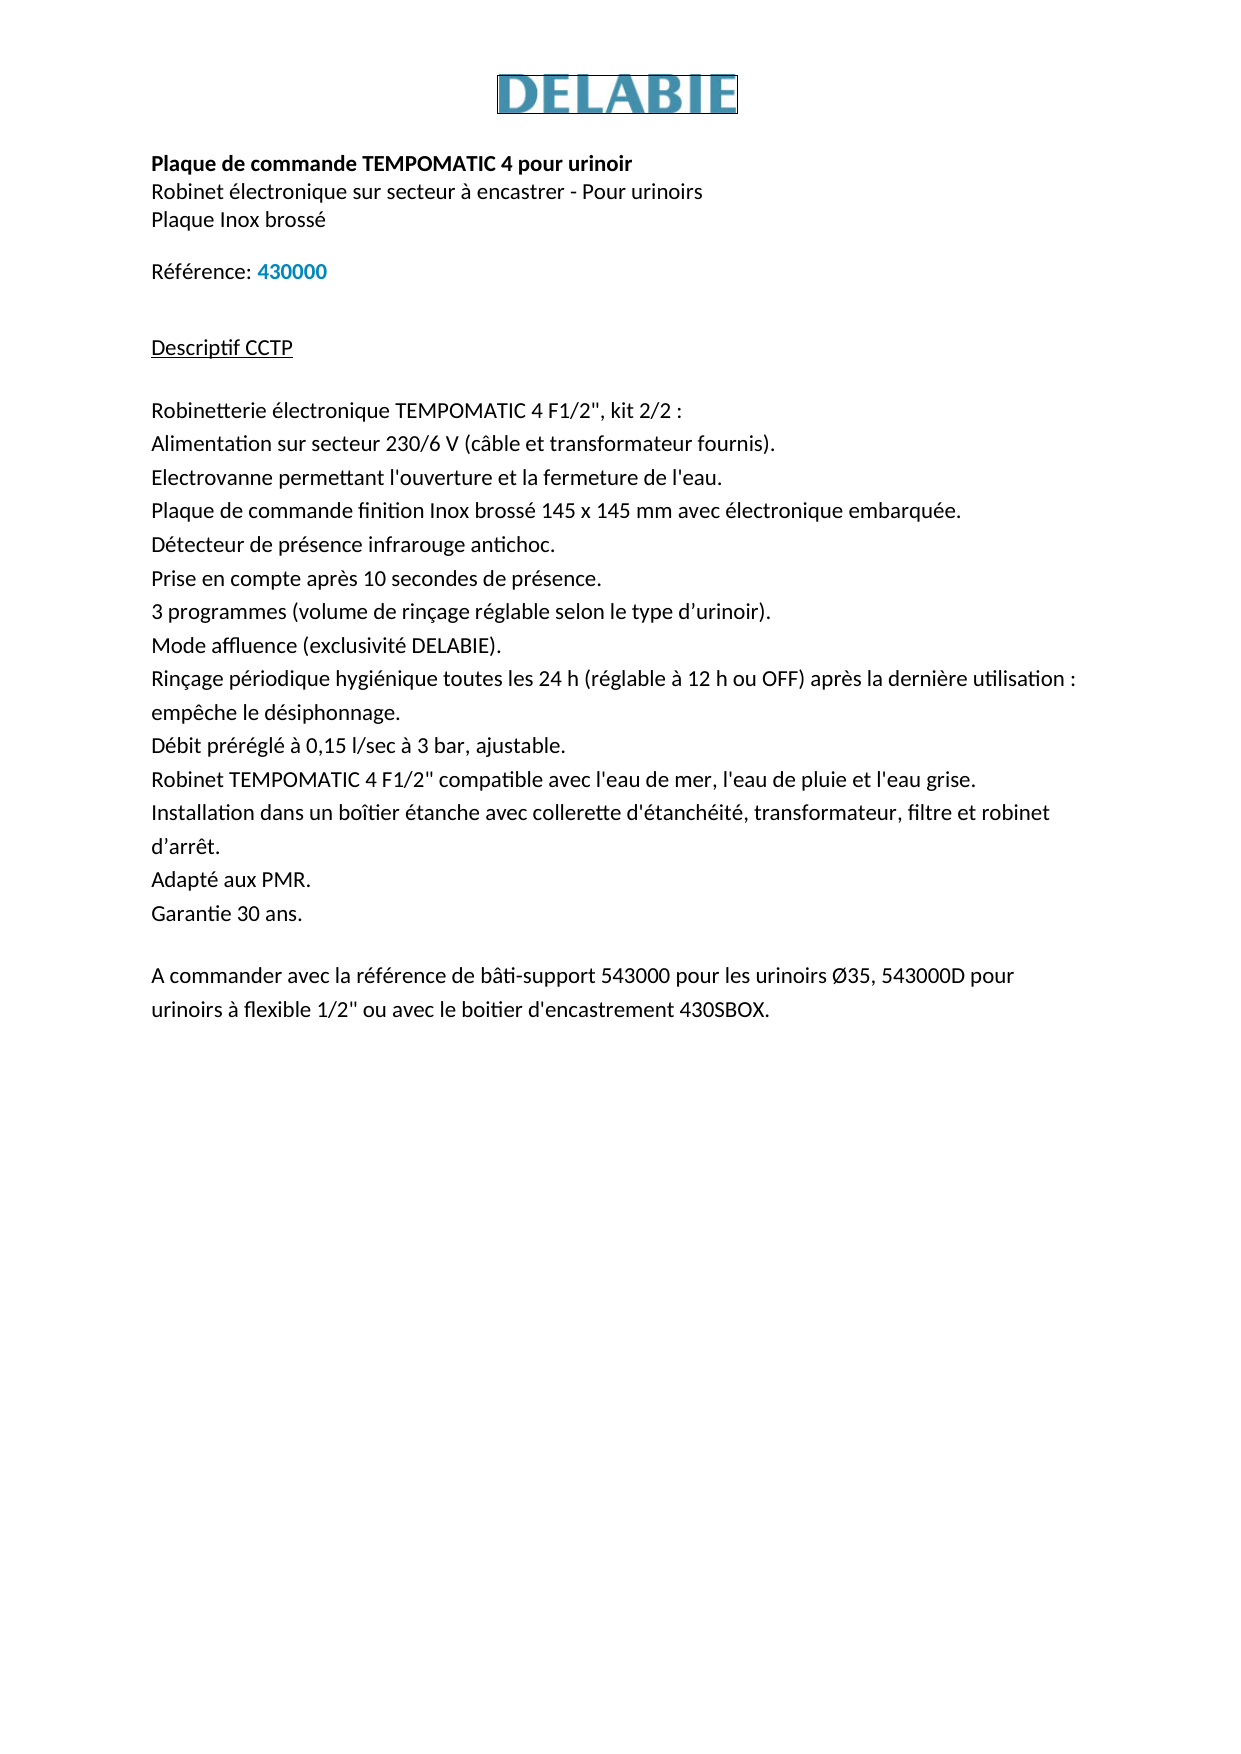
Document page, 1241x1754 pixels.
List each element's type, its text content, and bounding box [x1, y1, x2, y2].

text Plaque de commande TEMPOMATIC 4 pour urinoir [151, 149, 1084, 177]
text Electrovanne permettant l'ouverture et la fermeture de l'eau. [151, 463, 1084, 491]
text Robinetterie électronique TEMPOMATIC 4 F1/2", kit 2/2 : [151, 396, 1084, 424]
text Robinet électronique sur secteur à encastrer - Pour urinoirs [151, 177, 1084, 205]
text Référence: 430000 [151, 257, 1084, 285]
text Descriptif CCTP [151, 333, 1084, 361]
text Débit préréglé à 0,15 l/sec à 3 bar, ajustable. [151, 731, 1084, 759]
text Mode affluence (exclusivité DELABIE). [151, 631, 1084, 659]
text Rinçage périodique hygiénique toutes les 24 h (réglable à 12 h ou OFF) après la dernière utilisation : empêche le désiphonnage. [151, 664, 1084, 726]
text Plaque Inox brossé [151, 205, 1084, 233]
text A commander avec la référence de bâti-support 543000 pour les urinoirs Ø35, 543000D pour urinoirs à flexible 1/2" ou avec le boitier d'encastrement 430SBOX. [151, 961, 1084, 1023]
text Détecteur de présence infrarouge antichoc. [151, 530, 1084, 558]
text Adapté aux PMR. [151, 866, 1084, 894]
picture [498, 76, 737, 113]
text Plaque de commande finition Inox brossé 145 x 145 mm avec électronique embarquée. [151, 497, 1084, 525]
text Installation dans un boîtier étanche avec collerette d'étanchéité, transformateur, filtre et robinet d’arrêt. [151, 798, 1084, 860]
text Prise en compte après 10 secondes de présence. [151, 564, 1084, 592]
text Robinet TEMPOMATIC 4 F1/2" compatible avec l'eau de mer, l'eau de pluie et l'eau grise. [151, 765, 1084, 793]
text Garantie 30 ans. [151, 899, 1084, 927]
text Alimentation sur secteur 230/6 V (câble et transformateur fournis). [151, 429, 1084, 458]
text 3 programmes (volume de rinçage réglable selon le type d’urinoir). [151, 597, 1084, 625]
